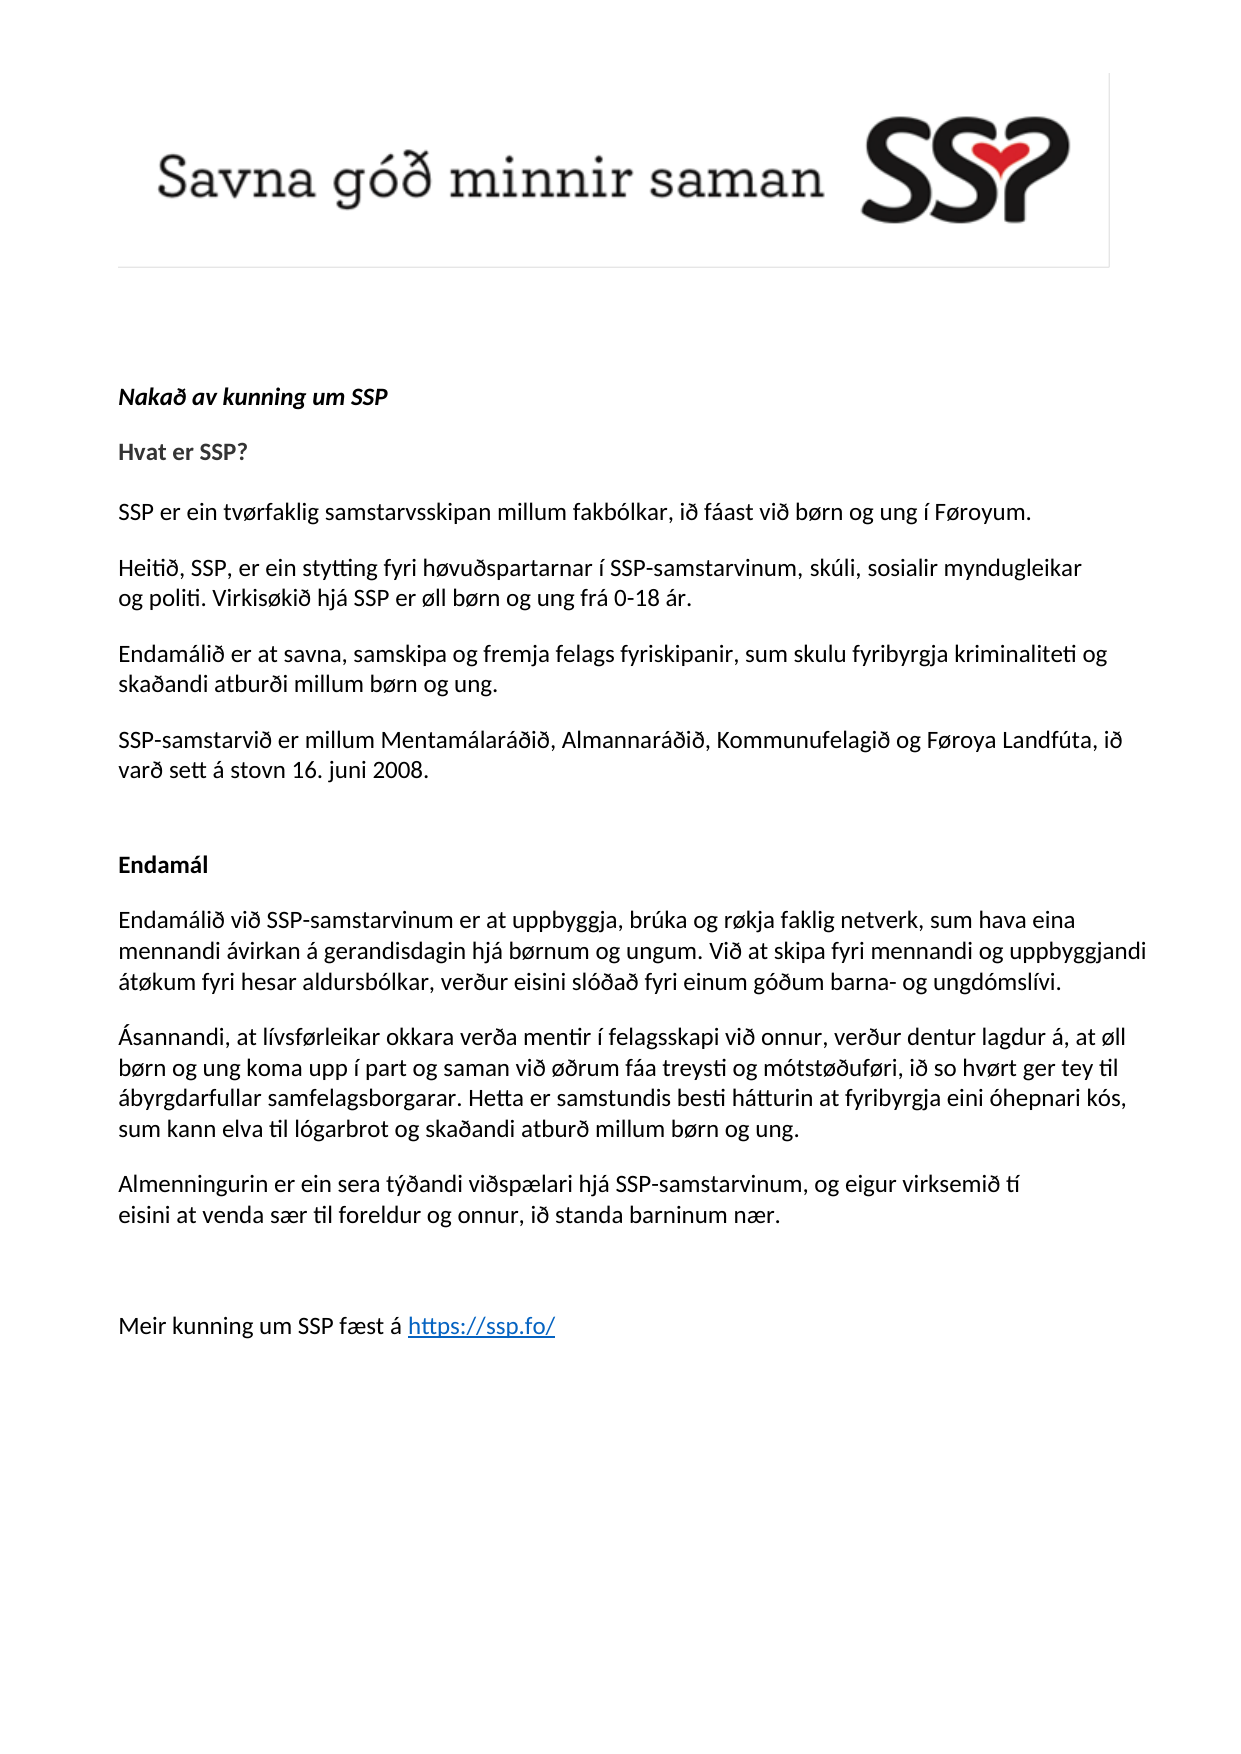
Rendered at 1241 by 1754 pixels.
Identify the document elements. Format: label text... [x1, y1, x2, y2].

text SSP-samstarvið er millum Mentamálaráðið, Almannaráðið, Kommunufelagið og Føroya Landfúta, ið varð sett á stovn 16. juni 2008. [118, 724, 1152, 785]
text Heitið, SSP, er ein stytting fyri høvuðspartarnar í SSP-samstarvinum, skúli, sosialir myndugleikar og politi. Virkisøkið hjá SSP er øll børn og ung frá 0-18 ár. [118, 552, 1152, 613]
text Endamál [118, 849, 1152, 879]
text SSP er ein tvørfaklig samstarvsskipan millum fakbólkar, ið fáast við børn og ung í Føroyum. [118, 497, 1152, 527]
text Hvat er SSP? [118, 437, 1152, 467]
text Almenningurin er ein sera týðandi viðspælari hjá SSP-samstarvinum, og eigur virksemið tí eisini at venda sær til foreldur og onnur, ið standa barninum nær. [118, 1168, 1152, 1229]
picture [118, 73, 1111, 269]
text Ásannandi, at lívsførleikar okkara verða mentir í felagsskapi við onnur, verður dentur lagdur á, at øll børn og ung koma upp í part og saman við øðrum fáa treysti og mótstøðuføri, ið so hvørt ger tey til ábyrgdarfullar samfelagsborgarar. Hetta er samstundis besti hátturin at fyribyrgja eini óhepnari kós, sum kann elva til lógarbrot og skaðandi atburð millum børn og ung. [118, 1021, 1152, 1143]
text Endamálið er at savna, samskipa og fremja felags fyriskipanir, sum skulu fyribyrgja kriminaliteti og skaðandi atburði millum børn og ung. [118, 638, 1152, 699]
text Endamálið við SSP-samstarvinum er at uppbyggja, brúka og røkja faklig netverk, sum hava eina mennandi ávirkan á gerandisdagin hjá børnum og ungum. Við at skipa fyri mennandi og uppbyggjandi átøkum fyri hesar aldursbólkar, verður eisini slóðað fyri einum góðum barna- og ungdómslívi. [118, 904, 1152, 996]
text Nakað av kunning um SSP [118, 381, 1152, 411]
text Meir kunning um SSP fæst á https://ssp.fo/ [118, 1310, 1152, 1341]
